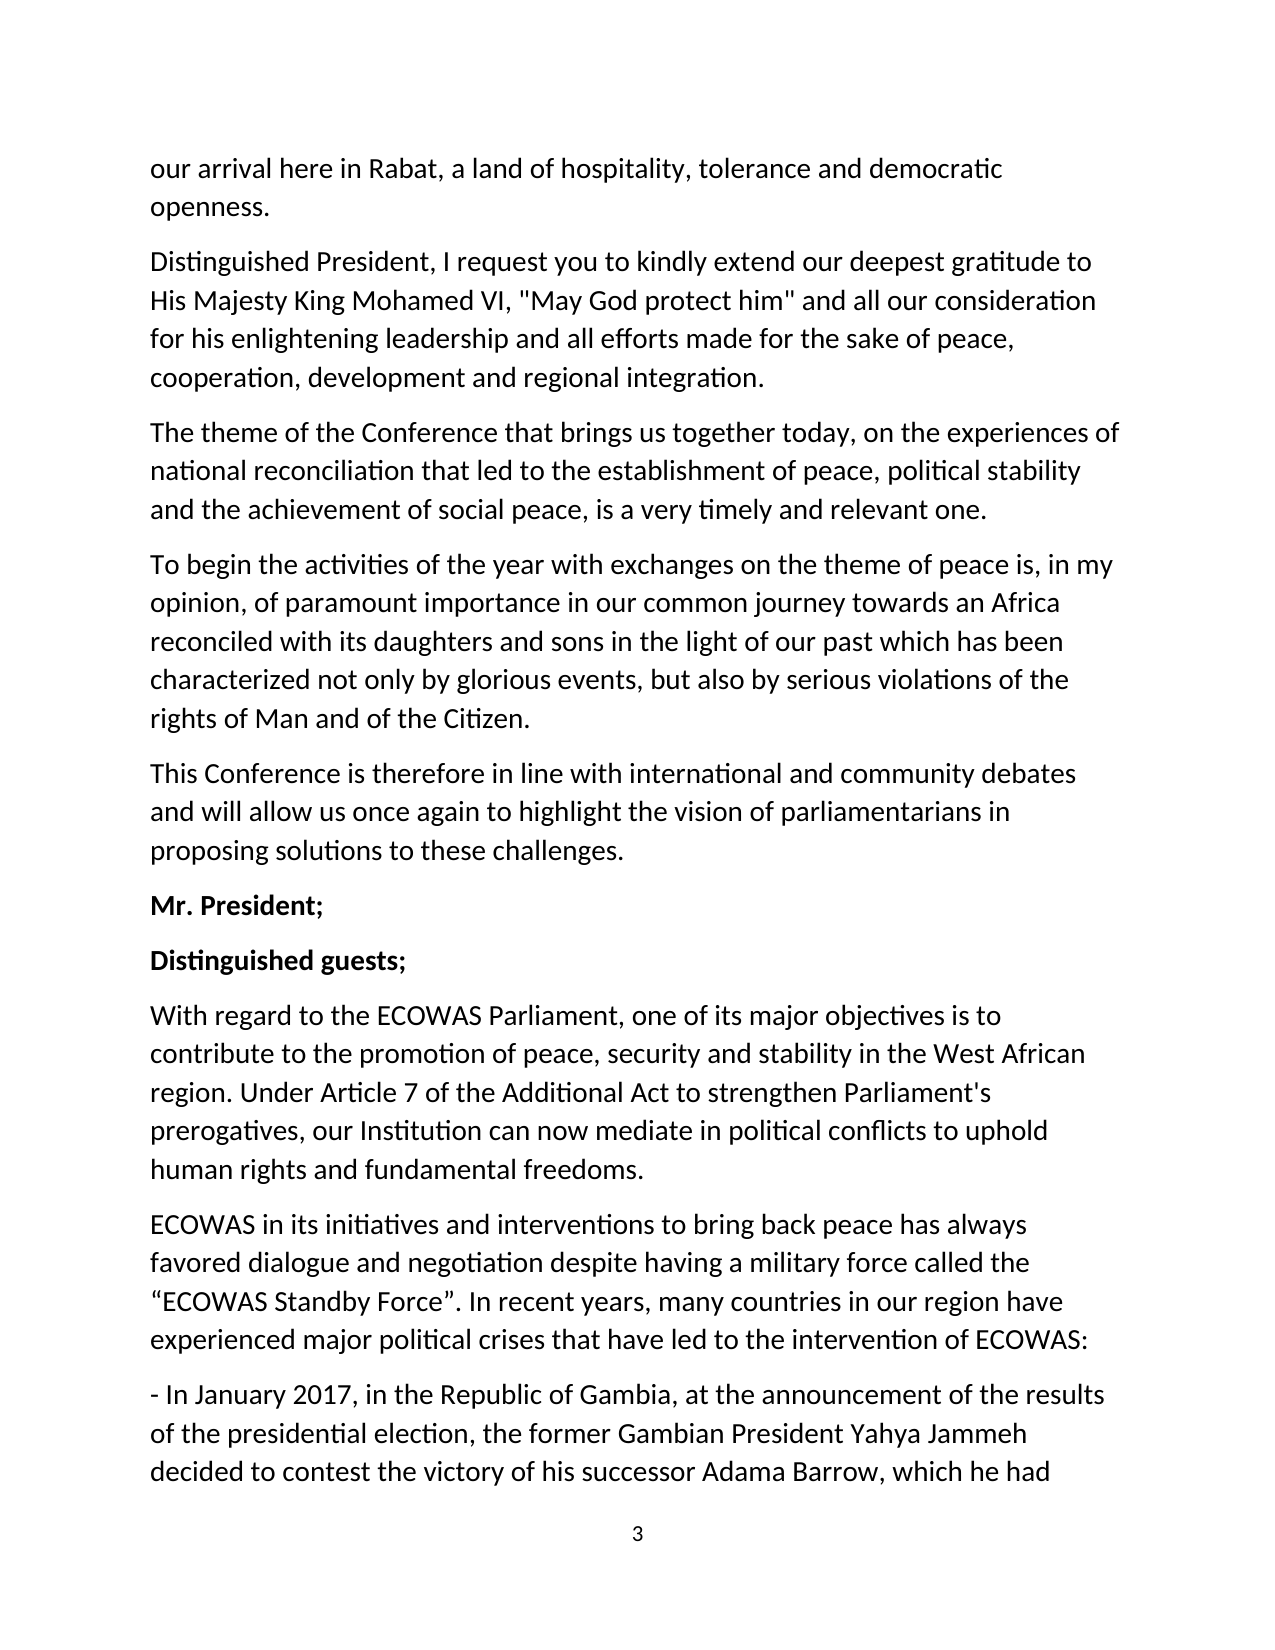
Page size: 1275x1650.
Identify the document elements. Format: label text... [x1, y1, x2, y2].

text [150, 150, 1125, 224]
text The theme of the Conference that brings us together today, on the experiences of national reconciliation that led to the establishment of peace, political stability and the achievement of social peace, is a very timely and relevant one. [150, 414, 1125, 526]
text ECOWAS in its initiatives and interventions to bring back peace has always favored dialogue and negotiation despite having a military force called the “ECOWAS Standby Force”. In recent years, many countries in our region have experienced major political crises that have led to the intervention of ECOWAS: [150, 1206, 1125, 1357]
text Mr. President; [150, 887, 1125, 922]
text This Conference is therefore in line with international and community debates and will allow us once again to highlight the vision of parliamentarians in proposing solutions to these challenges. [150, 755, 1125, 867]
text Distinguished President, I request you to kindly extend our deepest gratitude to His Majesty King Mohamed VI, "May God protect him" and all our consideration for his enlightening leadership and all efforts made for the sake of peace, cooperation, development and regional integration. [150, 243, 1125, 394]
text To begin the activities of the year with exchanges on the theme of peace is, in my opinion, of paramount importance in our common journey towards an Africa reconciled with its daughters and sons in the light of our past which has been characterized not only by glorious events, but also by serious violations of the rights of Man and of the Citizen. [150, 546, 1125, 735]
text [150, 1376, 1125, 1489]
text With regard to the ECOWAS Parliament, one of its major objectives is to contribute to the promotion of peace, security and stability in the West African region. Under Article 7 of the Additional Act to strengthen Parliament's prerogatives, our Institution can now mediate in political conflicts to uphold human rights and fundamental freedoms. [150, 997, 1125, 1186]
text Distinguished guests; [150, 942, 1125, 977]
